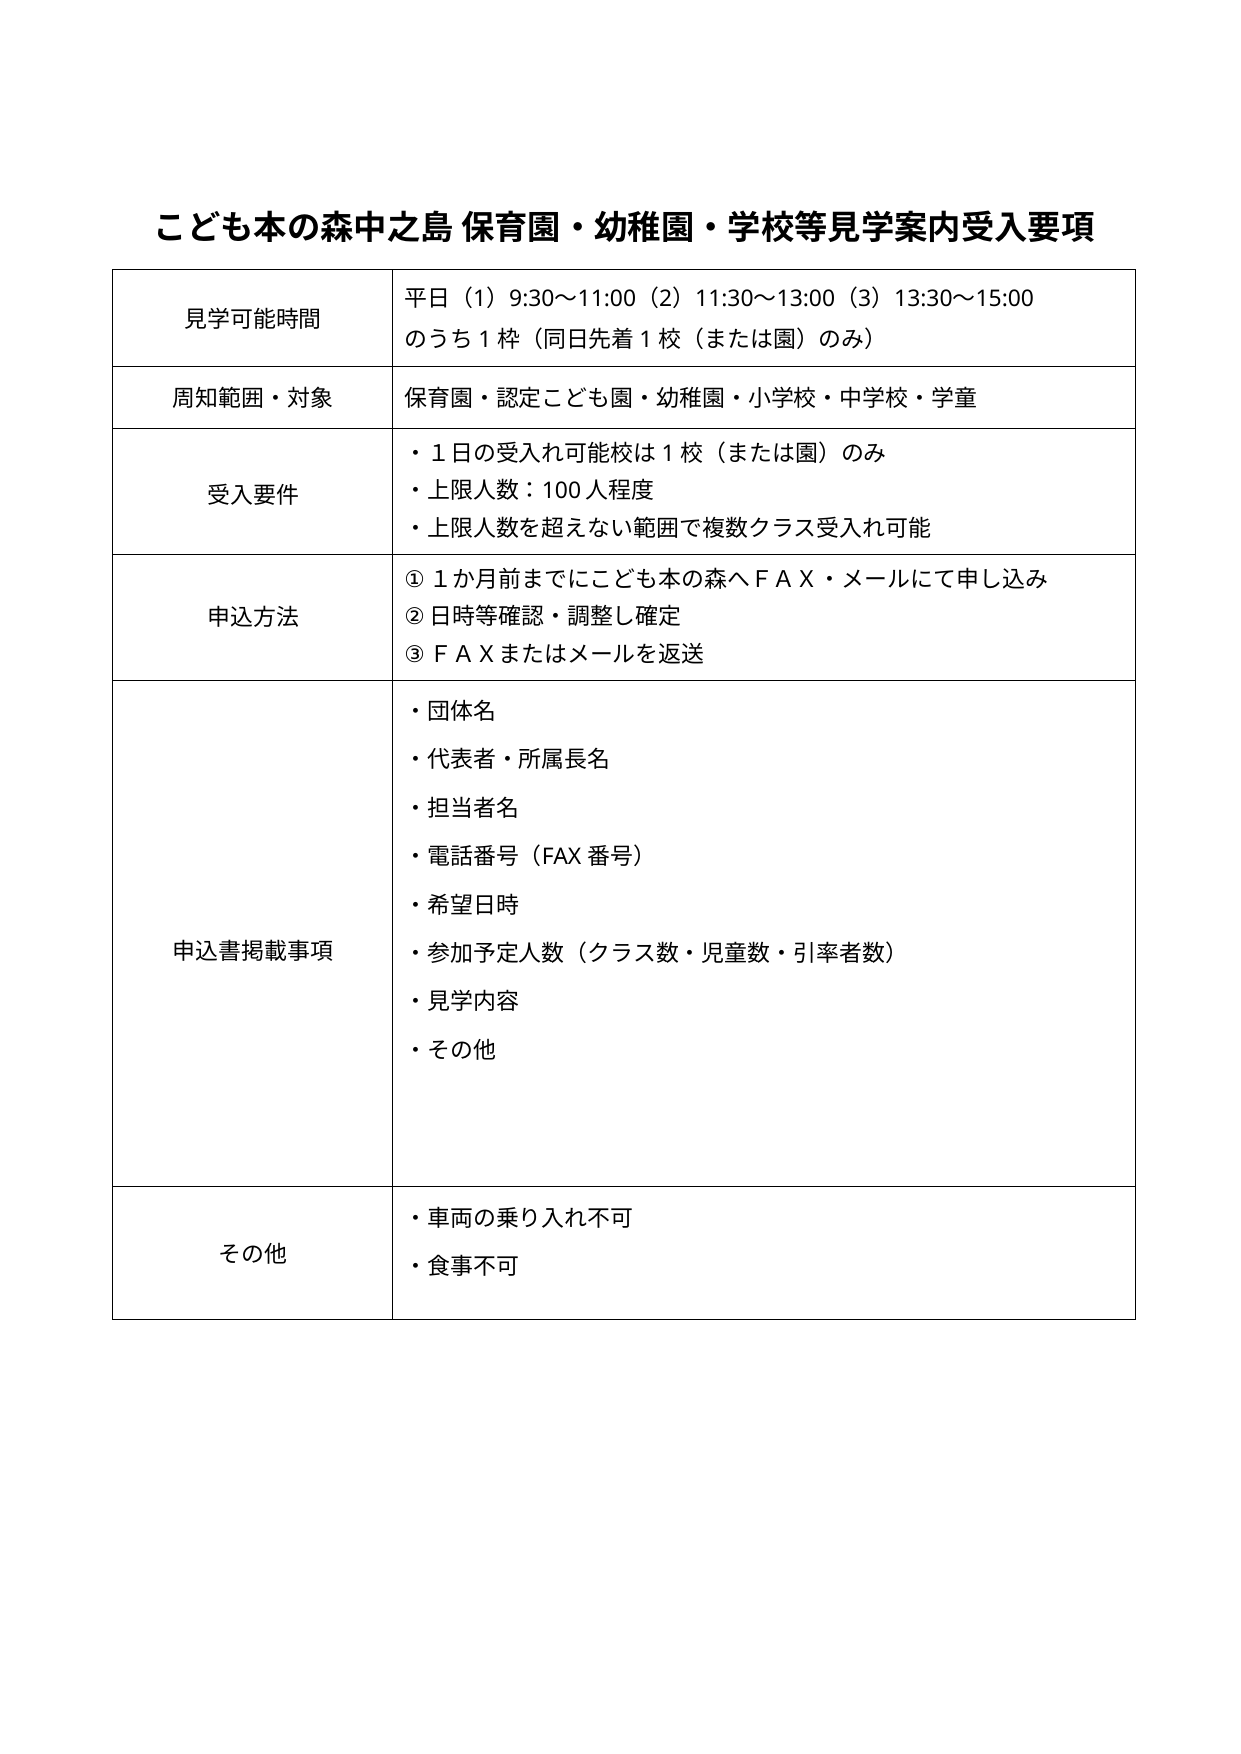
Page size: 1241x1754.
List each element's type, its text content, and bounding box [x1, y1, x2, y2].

table_cell ・団体名 ・代表者・所属長名 ・担当者名 ・電話番号（FAX 番号） ・希望日時 ・参加予定人数（クラス数・児童数・引率者数） ・見学内容 ・その他 [393, 681, 1135, 1186]
table_cell 申込書掲載事項 [113, 681, 392, 1186]
table_cell ①１か月前までにこども本の森へＦＡＸ・メールにて申し込み ②日時等確認・調整し確定 ③ＦＡＸまたはメールを返送 [393, 555, 1135, 679]
table_cell 周知範囲・対象 [113, 367, 392, 427]
table_cell 保育園・認定こども園・幼稚園・小学校・中学校・学童 [393, 367, 1135, 427]
text こども本の森中之島 保育園・幼稚園・学校等見学案内受入要項 [112, 200, 1136, 249]
table_cell 受入要件 [113, 429, 392, 553]
table_cell ・車両の乗り入れ不可 ・食事不可 [393, 1187, 1135, 1319]
table_cell 申込方法 [113, 555, 392, 679]
table_header 見学可能時間 [113, 270, 392, 366]
table_header 平日（1）9:30～11:00（2）11:30～13:00（3）13:30～15:00 のうち 1 枠（同日先着1 校（または園）のみ） [393, 270, 1135, 366]
table_cell ・１日の受入れ可能校は 1 校（または園）のみ ・上限人数：100人程度 ・上限人数を超えない範囲で複数クラス受入れ可能 [393, 429, 1135, 553]
table_cell その他 [113, 1187, 392, 1319]
